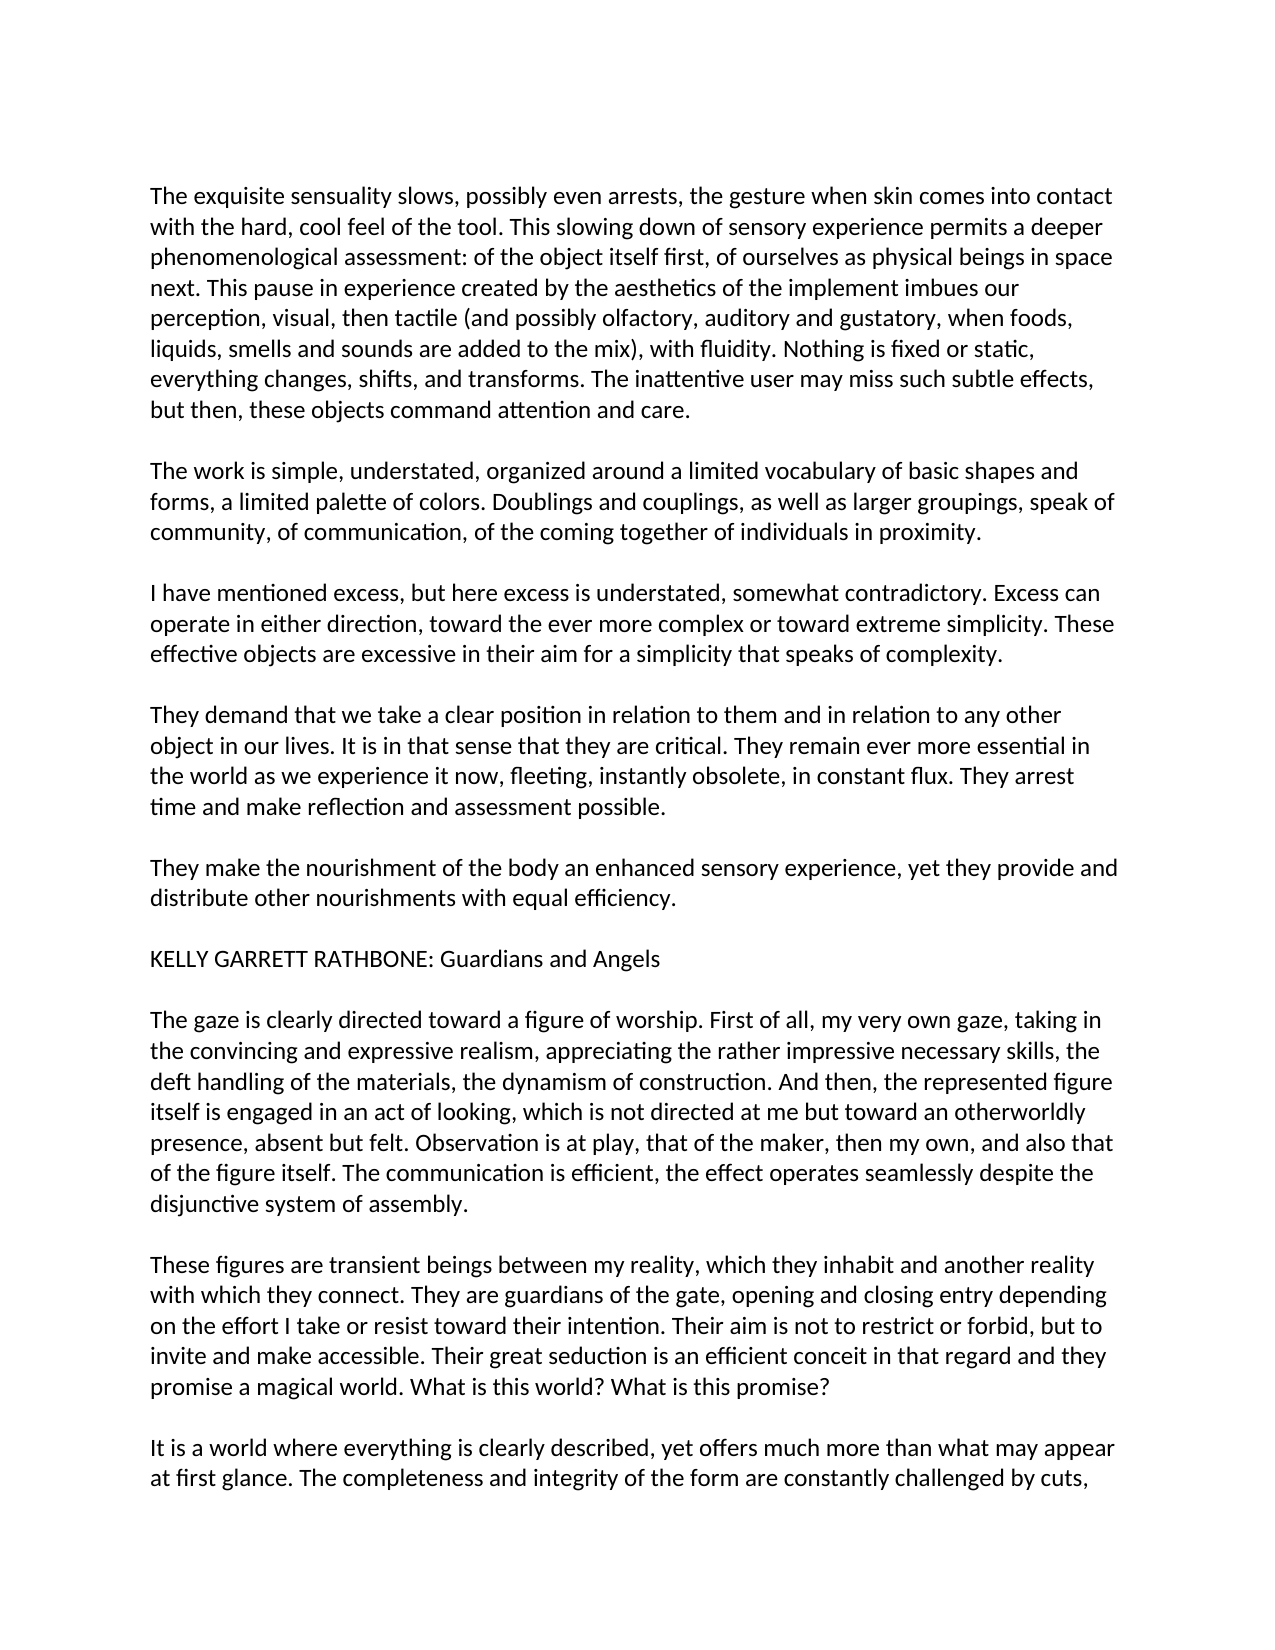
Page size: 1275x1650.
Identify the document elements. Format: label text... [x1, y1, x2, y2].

text The gaze is clearly directed toward a figure of worship. First of all, my very own gaze, taking in the convincing and expressive realism, appreciating the rather impressive necessary skills, the deft handling of the materials, the dynamism of construction. And then, the represented figure itself is engaged in an act of looking, which is not directed at me but toward an otherworldly presence, absent but felt. Observation is at play, that of the maker, then my own, and also that of the figure itself. The communication is efficient, the effect operates seamlessly despite the disjunctive system of assembly. [150, 1004, 1125, 1218]
text These figures are transient beings between my reality, which they inhabit and another reality with which they connect. They are guardians of the gate, opening and closing entry depending on the effort I take or resist toward their intention. Their aim is not to restrict or forbid, but to invite and make accessible. Their great seduction is an efficient conceit in that regard and they promise a magical world. What is this world? What is this promise? [150, 1249, 1125, 1401]
text KELLY GARRETT RATHBONE: Guardians and Angels [150, 943, 1125, 974]
text The work is simple, understated, organized around a limited vocabulary of basic shapes and forms, a limited palette of colors. Doublings and couplings, as well as larger groupings, speak of community, of communication, of the coming together of individuals in proximity. [150, 455, 1125, 547]
text I have mentioned excess, but here excess is understated, somewhat contradictory. Excess can operate in either direction, toward the ever more complex or toward extreme simplicity. These effective objects are excessive in their aim for a simplicity that speaks of complexity. [150, 577, 1125, 669]
text The exquisite sensuality slows, possibly even arrests, the gesture when skin comes into contact with the hard, cool feel of the tool. This slowing down of sensory experience permits a deeper phenomenological assessment: of the object itself first, of ourselves as physical beings in space next. This pause in experience created by the aesthetics of the implement imbues our perception, visual, then tactile (and possibly olfactory, auditory and gustatory, when foods, liquids, smells and sounds are added to the mix), with fluidity. Nothing is fixed or static, everything changes, shifts, and transforms. The inattentive user may miss such subtle effects, but then, these objects command attention and care. [150, 181, 1125, 425]
text They make the nourishment of the body an enhanced sensory experience, yet they provide and distribute other nourishments with equal efficiency. [150, 852, 1125, 913]
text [150, 1432, 1125, 1493]
text They demand that we take a clear position in relation to them and in relation to any other object in our lives. It is in that sense that they are critical. They remain ever more essential in the world as we experience it now, fleeting, instantly obsolete, in constant flux. They arrest time and make reflection and assessment possible. [150, 699, 1125, 821]
